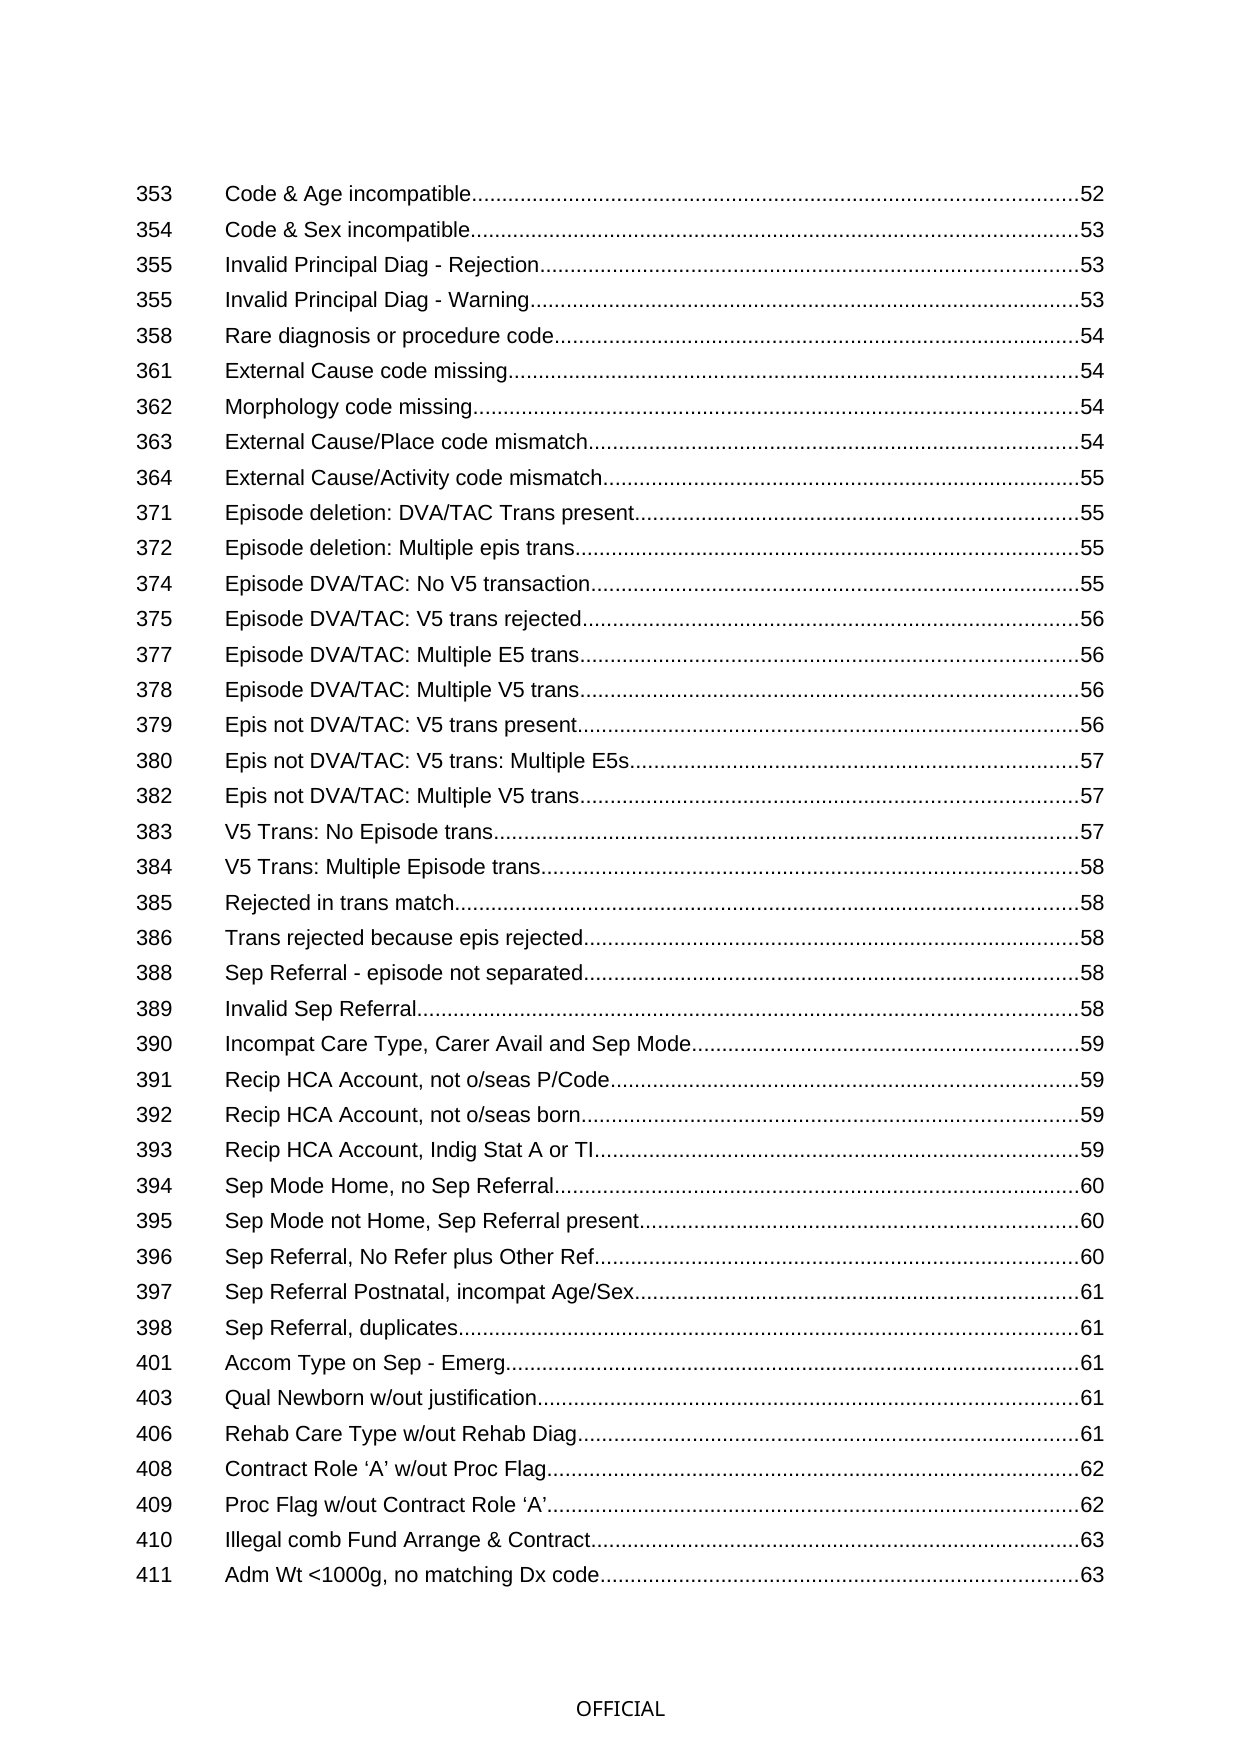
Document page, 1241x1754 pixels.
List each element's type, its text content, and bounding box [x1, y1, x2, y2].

text 390 Incompat Care Type, Carer Avail and Sep Mode 59 [136, 1027, 1104, 1056]
text 380 Epis not DVA/TAC: V5 trans: Multiple E5s 57 [136, 744, 1104, 773]
text 403 Qual Newborn w/out justification 61 [136, 1381, 1104, 1411]
text 383 V5 Trans: No Episode trans 57 [136, 815, 1104, 844]
text 396 Sep Referral, No Refer plus Other Ref 60 [136, 1240, 1104, 1269]
text 385 Rejected in trans match 58 [136, 886, 1104, 915]
text 353 Code & Age incompatible 52 [136, 177, 1104, 206]
text 362 Morphology code missing 54 [136, 390, 1104, 419]
text 406 Rehab Care Type w/out Rehab Diag 61 [136, 1417, 1104, 1446]
text 395 Sep Mode not Home, Sep Referral present 60 [136, 1204, 1104, 1233]
text 379 Epis not DVA/TAC: V5 trans present 56 [136, 708, 1104, 738]
text 382 Epis not DVA/TAC: Multiple V5 trans 57 [136, 779, 1104, 808]
text 374 Episode DVA/TAC: No V5 transaction 55 [136, 567, 1104, 596]
text 378 Episode DVA/TAC: Multiple V5 trans 56 [136, 673, 1104, 702]
text 358 Rare diagnosis or procedure code 54 [136, 319, 1104, 348]
text 354 Code & Sex incompatible 53 [136, 213, 1104, 242]
text 355 Invalid Principal Diag - Warning 53 [136, 283, 1104, 313]
text 401 Accom Type on Sep - Emerg 61 [136, 1346, 1104, 1375]
text 397 Sep Referral Postnatal, incompat Age/Sex 61 [136, 1275, 1104, 1304]
text 394 Sep Mode Home, no Sep Referral 60 [136, 1169, 1104, 1198]
text 398 Sep Referral, duplicates 61 [136, 1311, 1104, 1340]
text 364 External Cause/Activity code mismatch 55 [136, 461, 1104, 490]
text 361 External Cause code missing 54 [136, 354, 1104, 383]
text 409 Proc Flag w/out Contract Role ‘A’ 62 [136, 1488, 1104, 1517]
text 384 V5 Trans: Multiple Episode trans 58 [136, 850, 1104, 879]
text 392 Recip HCA Account, not o/seas born 59 [136, 1098, 1104, 1127]
text 371 Episode deletion: DVA/TAC Trans present 55 [136, 496, 1104, 525]
text 410 Illegal comb Fund Arrange & Contract 63 [136, 1523, 1104, 1552]
text 355 Invalid Principal Diag - Rejection 53 [136, 248, 1104, 277]
text 393 Recip HCA Account, Indig Stat A or TI 59 [136, 1133, 1104, 1163]
text 408 Contract Role ‘A’ w/out Proc Flag 62 [136, 1452, 1104, 1481]
text 363 External Cause/Place code mismatch 54 [136, 425, 1104, 454]
text 389 Invalid Sep Referral 58 [136, 992, 1104, 1021]
text 391 Recip HCA Account, not o/seas P/Code 59 [136, 1063, 1104, 1092]
text 386 Trans rejected because epis rejected 58 [136, 921, 1104, 950]
text 388 Sep Referral - episode not separated 58 [136, 956, 1104, 986]
text 411 Adm Wt <1000g, no matching Dx code 63 [136, 1558, 1104, 1588]
text 372 Episode deletion: Multiple epis trans 55 [136, 531, 1104, 561]
text 377 Episode DVA/TAC: Multiple E5 trans 56 [136, 638, 1104, 667]
text 375 Episode DVA/TAC: V5 trans rejected 56 [136, 602, 1104, 631]
